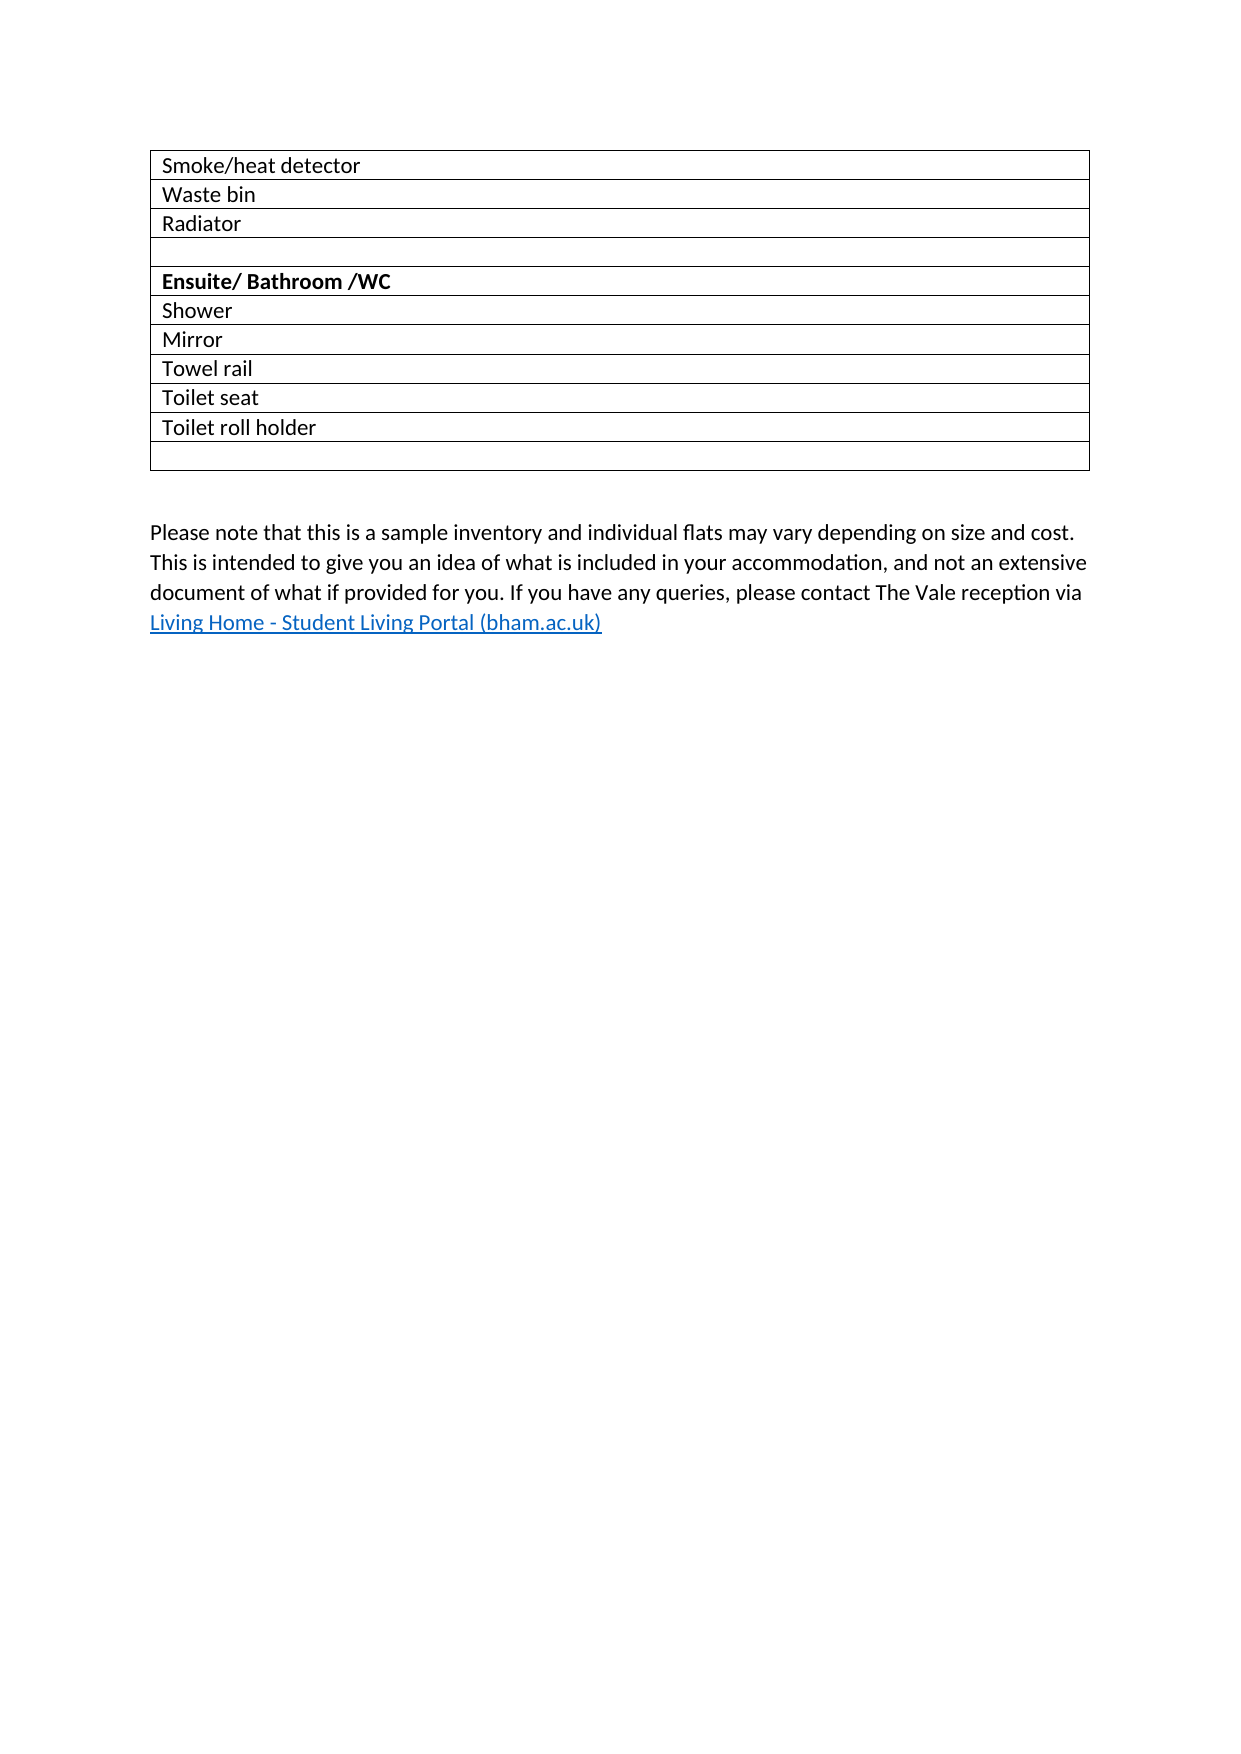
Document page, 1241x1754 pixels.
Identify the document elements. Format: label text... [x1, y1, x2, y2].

table_cell Radiator [151, 209, 1089, 237]
table_cell Waste bin [151, 180, 1089, 208]
table_cell Towel rail [151, 355, 1089, 382]
table_cell Toilet roll holder [151, 413, 1089, 441]
table_cell Shower [151, 296, 1089, 324]
table_cell [151, 442, 1089, 470]
table_cell Mirror [151, 325, 1089, 353]
table_cell Toilet seat [151, 384, 1089, 412]
table_cell Smoke/heat detector [151, 151, 1089, 179]
text Please note that this is a sample inventory and individual flats may vary depending on size and cost. This is intended to give you an idea of what is included in your accommodation, and not an extensive document of what if provided for you. If you have any queries, please contact The Vale reception via Living Home - Student Living Portal (bham.ac.uk) [150, 518, 1090, 636]
table_cell Ensuite/ Bathroom /WC [151, 267, 1089, 295]
table_cell [151, 238, 1089, 266]
